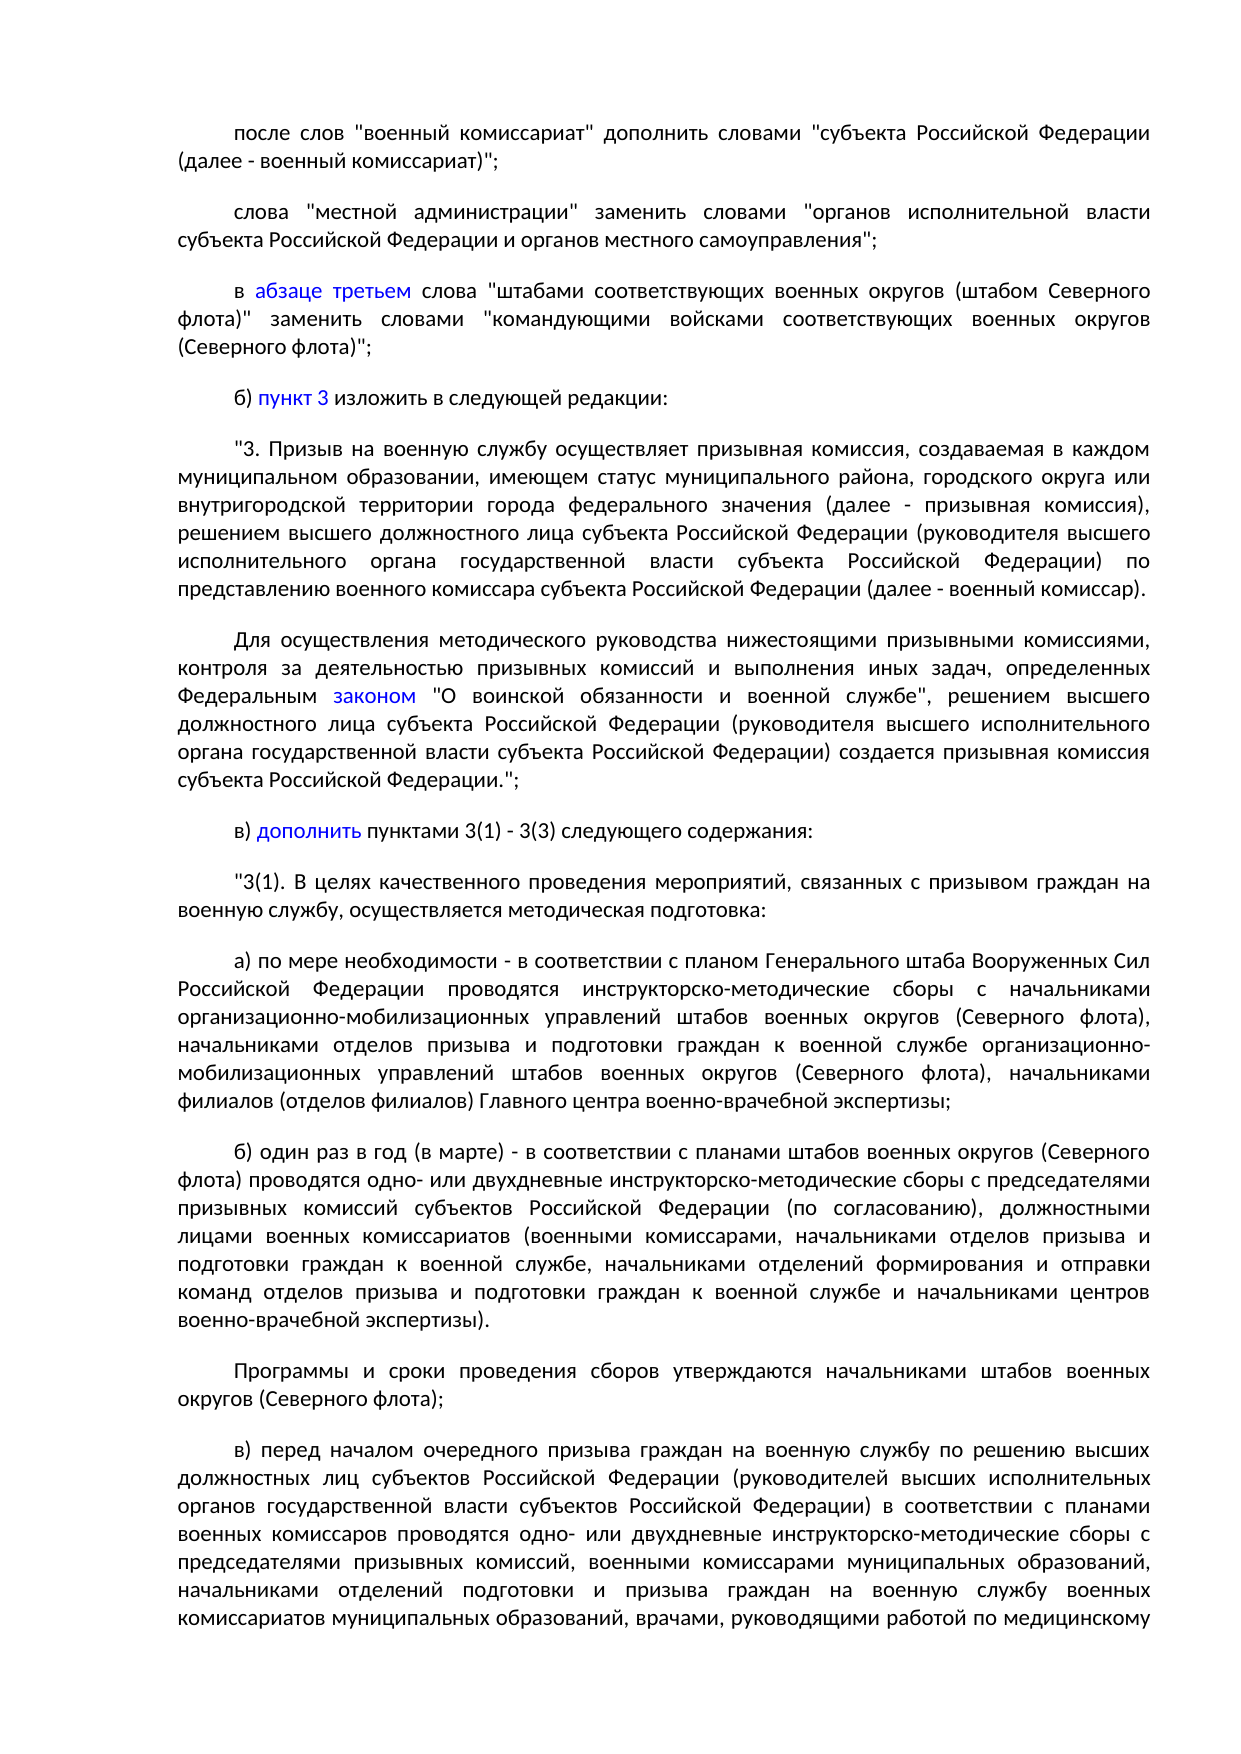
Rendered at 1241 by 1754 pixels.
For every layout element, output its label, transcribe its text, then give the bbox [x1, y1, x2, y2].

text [177, 1435, 1152, 1631]
text б) один раз в год (в марте) - в соответствии с планами штабов военных округов (Северного флота) проводятся одно- или двухдневные инструкторско-методические сборы с председателями призывных комиссий субъектов Российской Федерации (по согласованию), должностными лицами военных комиссариатов (военными комиссарами, начальниками отделов призыва и подготовки граждан к военной службе, начальниками отделений формирования и отправки команд отделов призыва и подготовки граждан к военной службе и начальниками центров военно-врачебной экспертизы). [177, 1137, 1152, 1333]
text после слов "военный комиссариат" дополнить словами "субъекта Российской Федерации (далее - военный комиссариат)"; [177, 118, 1152, 174]
text а) по мере необходимости - в соответствии с планом Генерального штаба Вооруженных Сил Российской Федерации проводятся инструкторско-методические сборы с начальниками организационно-мобилизационных управлений штабов военных округов (Северного флота), начальниками отделов призыва и подготовки граждан к военной службе организационно-мобилизационных управлений штабов военных округов (Северного флота), начальниками филиалов (отделов филиалов) Главного центра военно-врачебной экспертизы; [177, 946, 1152, 1114]
text б) пункт 3 изложить в следующей редакции: [177, 383, 1152, 411]
text "3. Призыв на военную службу осуществляет призывная комиссия, создаваемая в каждом муниципальном образовании, имеющем статус муниципального района, городского округа или внутригородской территории города федерального значения (далее - призывная комиссия), решением высшего должностного лица субъекта Российской Федерации (руководителя высшего исполнительного органа государственной власти субъекта Российской Федерации) по представлению военного комиссара субъекта Российской Федерации (далее - военный комиссар). [177, 434, 1152, 602]
text в абзаце третьем слова "штабами соответствующих военных округов (штабом Северного флота)" заменить словами "командующими войсками соответствующих военных округов (Северного флота)"; [177, 276, 1152, 360]
text слова "местной администрации" заменить словами "органов исполнительной власти субъекта Российской Федерации и органов местного самоуправления"; [177, 197, 1152, 253]
text "3(1). В целях качественного проведения мероприятий, связанных с призывом граждан на военную службу, осуществляется методическая подготовка: [177, 867, 1152, 923]
text Для осуществления методического руководства нижестоящими призывными комиссиями, контроля за деятельностью призывных комиссий и выполнения иных задач, определенных Федеральным законом "О воинской обязанности и военной службе", решением высшего должностного лица субъекта Российской Федерации (руководителя высшего исполнительного органа государственной власти субъекта Российской Федерации) создается призывная комиссия субъекта Российской Федерации."; [177, 625, 1152, 793]
text в) дополнить пунктами 3(1) - 3(3) следующего содержания: [177, 816, 1152, 844]
text Программы и сроки проведения сборов утверждаются начальниками штабов военных округов (Северного флота); [177, 1356, 1152, 1412]
